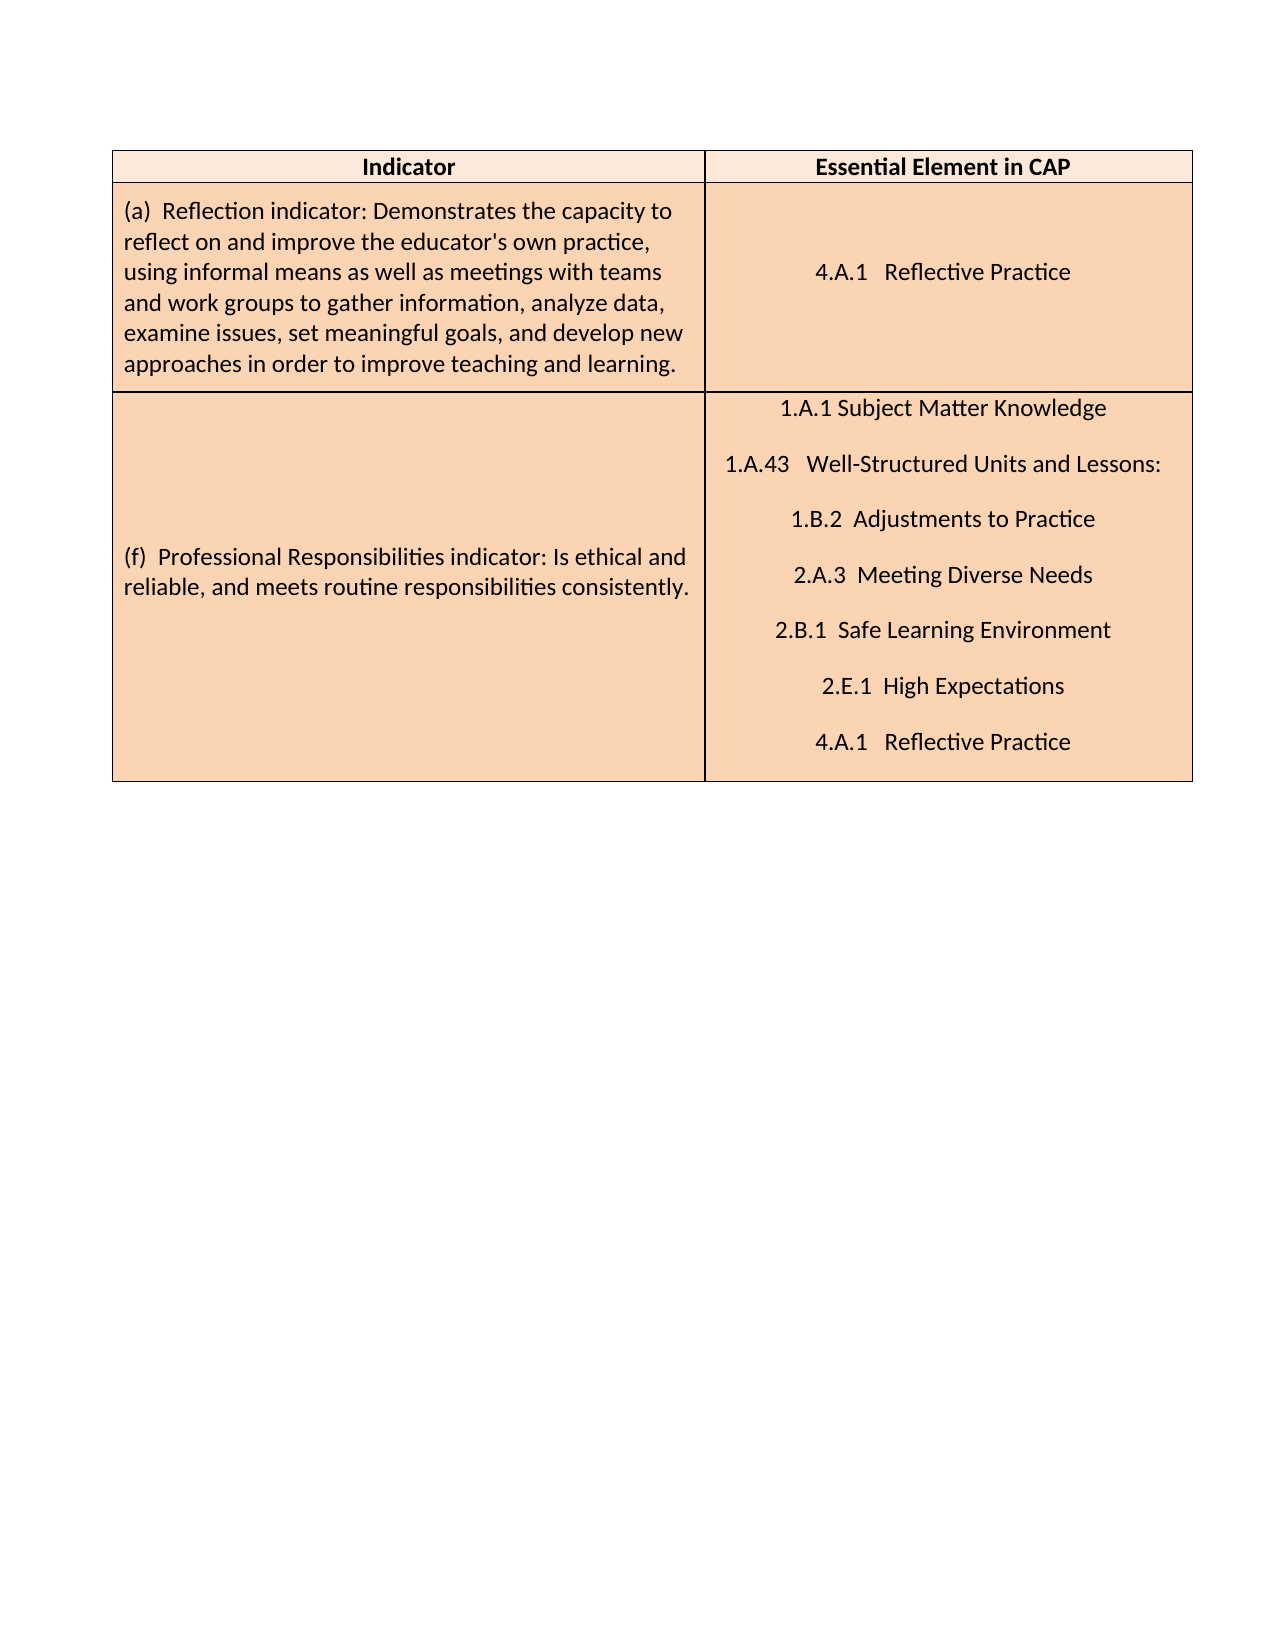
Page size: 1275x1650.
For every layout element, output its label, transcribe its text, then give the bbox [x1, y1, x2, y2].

table_cell Essential Element in CAP [706, 151, 1192, 182]
table_cell (f) Professional Responsibilities indicator: Is ethical and reliable, and meets routine responsibilities consistently. [113, 393, 704, 781]
table_cell 1.A.1 Subject Matter Knowledge 1.A.43 Well-Structured Units and Lessons: 1.B.2 Adjustments to Practice 2.A.3 Meeting Diverse Needs 2.B.1 Safe Learning Environment 2.E.1 High Expectations 4.A.1 Reflective Practice [706, 393, 1192, 781]
table_cell (a) Reflection indicator: Demonstrates the capacity to reflect on and improve the educator's own practice, using informal means as well as meetings with teams and work groups to gather information, analyze data, examine issues, set meaningful goals, and develop new approaches in order to improve teaching and learning. [113, 183, 704, 391]
table_cell 4.A.1 Reflective Practice [706, 183, 1192, 391]
table_cell Indicator [113, 151, 704, 182]
